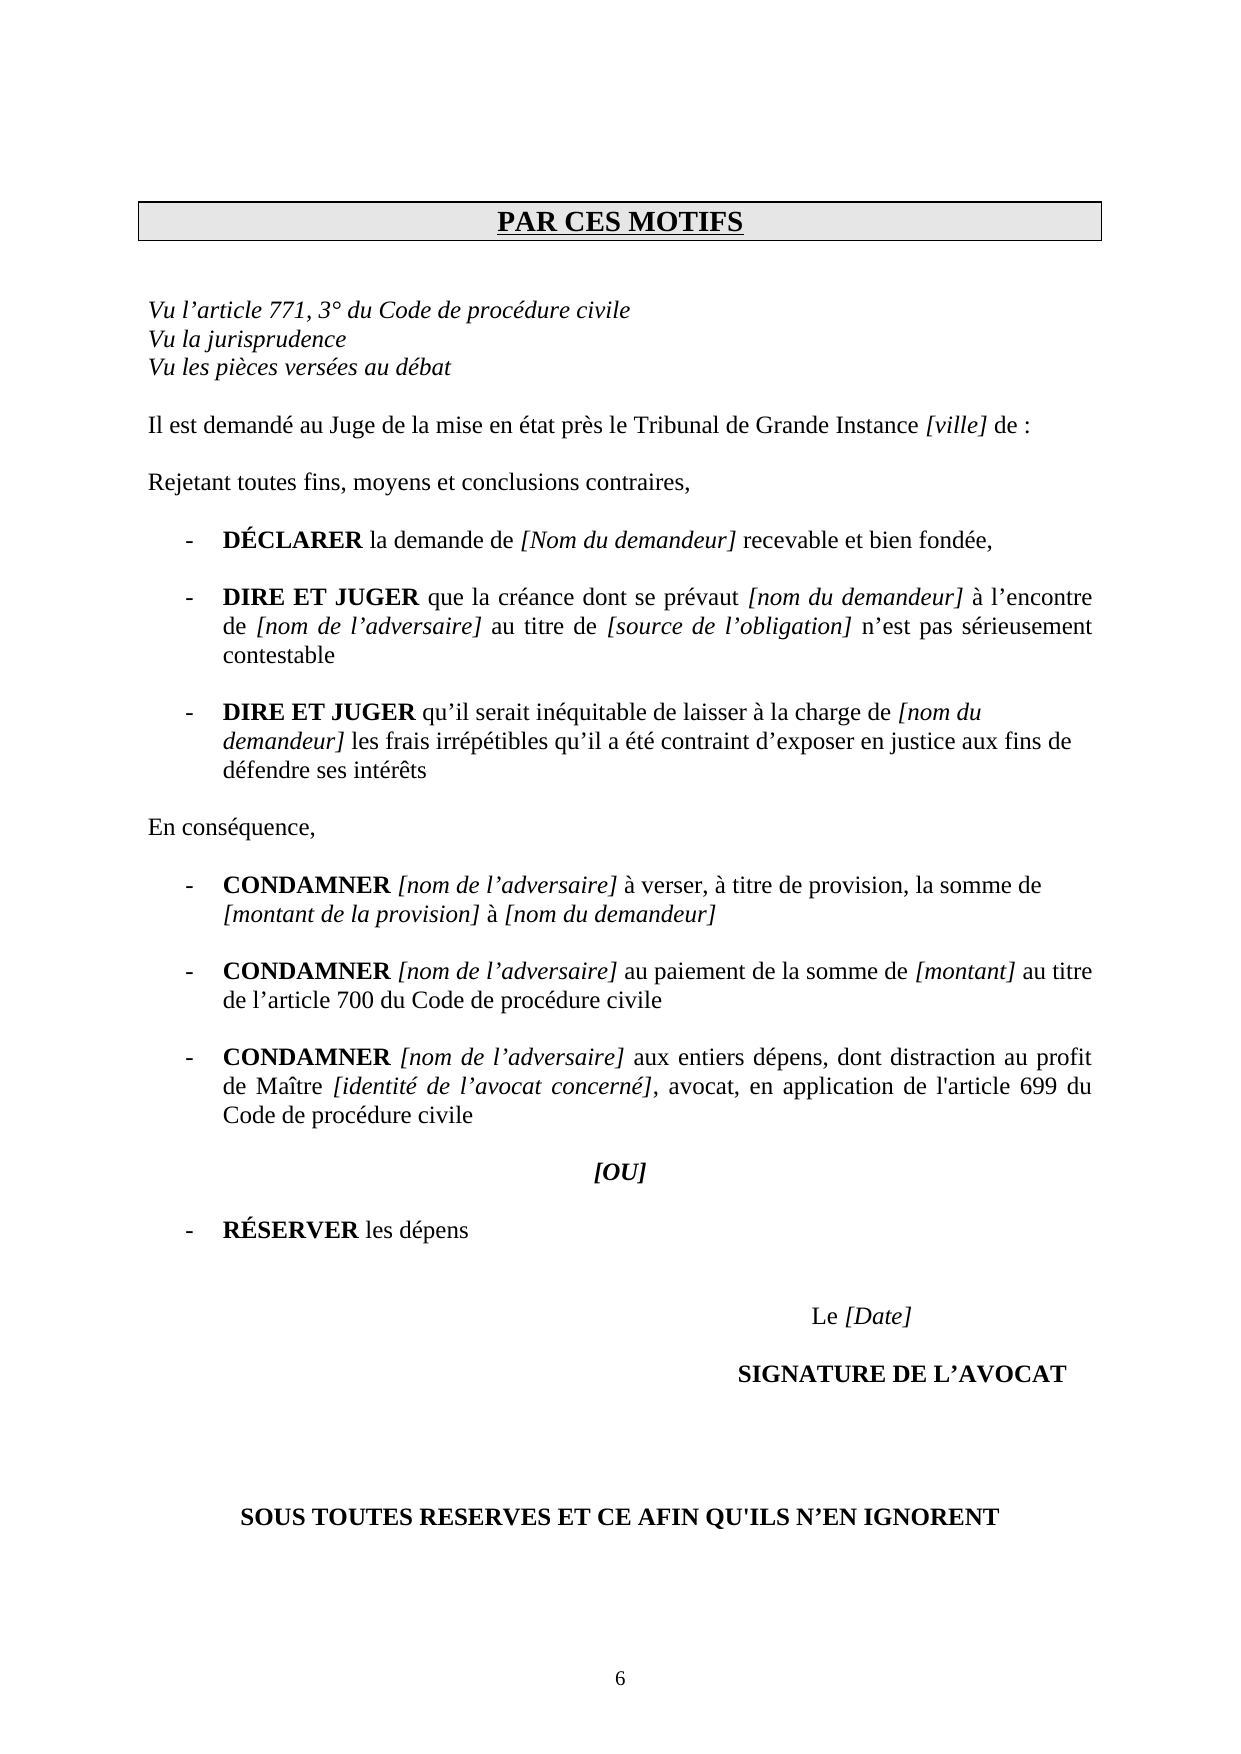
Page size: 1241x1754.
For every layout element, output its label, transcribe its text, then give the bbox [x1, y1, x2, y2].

list CONDAMNER [nom de l’adversaire] à verser, à titre de provision, la somme de [montant de la provision] à [nom du demandeur] [185, 870, 1092, 927]
text Rejetant toutes fins, moyens et conclusions contraires, [148, 467, 1092, 496]
text Vu la jurisprudence [148, 324, 1092, 352]
list CONDAMNER [nom de l’adversaire] au paiement de la somme de [montant] au titre de l’article 700 du Code de procédure civile [185, 956, 1092, 1014]
list DÉCLARER la demande de [Nom du demandeur] recevable et bien fondée, [185, 525, 1092, 554]
text [OU] [148, 1157, 1092, 1186]
list CONDAMNER [nom de l’adversaire] aux entiers dépens, dont distraction au profit de Maître [identité de l’avocat concerné], avocat, en application de l'article 699 du Code de procédure civile [185, 1042, 1092, 1129]
list DIRE ET JUGER qu’il serait inéquitable de laisser à la charge de [nom du demandeur] les frais irrépétibles qu’il a été contraint d’exposer en justice aux fins de défendre ses intérêts [185, 697, 1092, 784]
text SIGNATURE DE L’AVOCAT [738, 1359, 1092, 1387]
text Vu les pièces versées au débat [148, 352, 1092, 381]
text Il est demandé au Juge de la mise en état près le Tribunal de Grande Instance [ville] de : [148, 410, 1092, 439]
text En conséquence, [148, 812, 1092, 841]
list RÉSERVER les dépens [185, 1215, 1092, 1244]
list DIRE ET JUGER que la créance dont se prévaut [nom du demandeur] à l’encontre de [nom de l’adversaire] au titre de [source de l’obligation] n’est pas sérieusement contestable [185, 582, 1092, 669]
text Vu l’article 771, 3° du Code de procédure civile [148, 295, 1092, 324]
text SOUS TOUTES RESERVES ET CE AFIN QU'ILS N’EN IGNORENT [148, 1502, 1092, 1531]
text Le [Date] [811, 1301, 1092, 1330]
text PAR CES MOTIFS [139, 203, 1101, 240]
